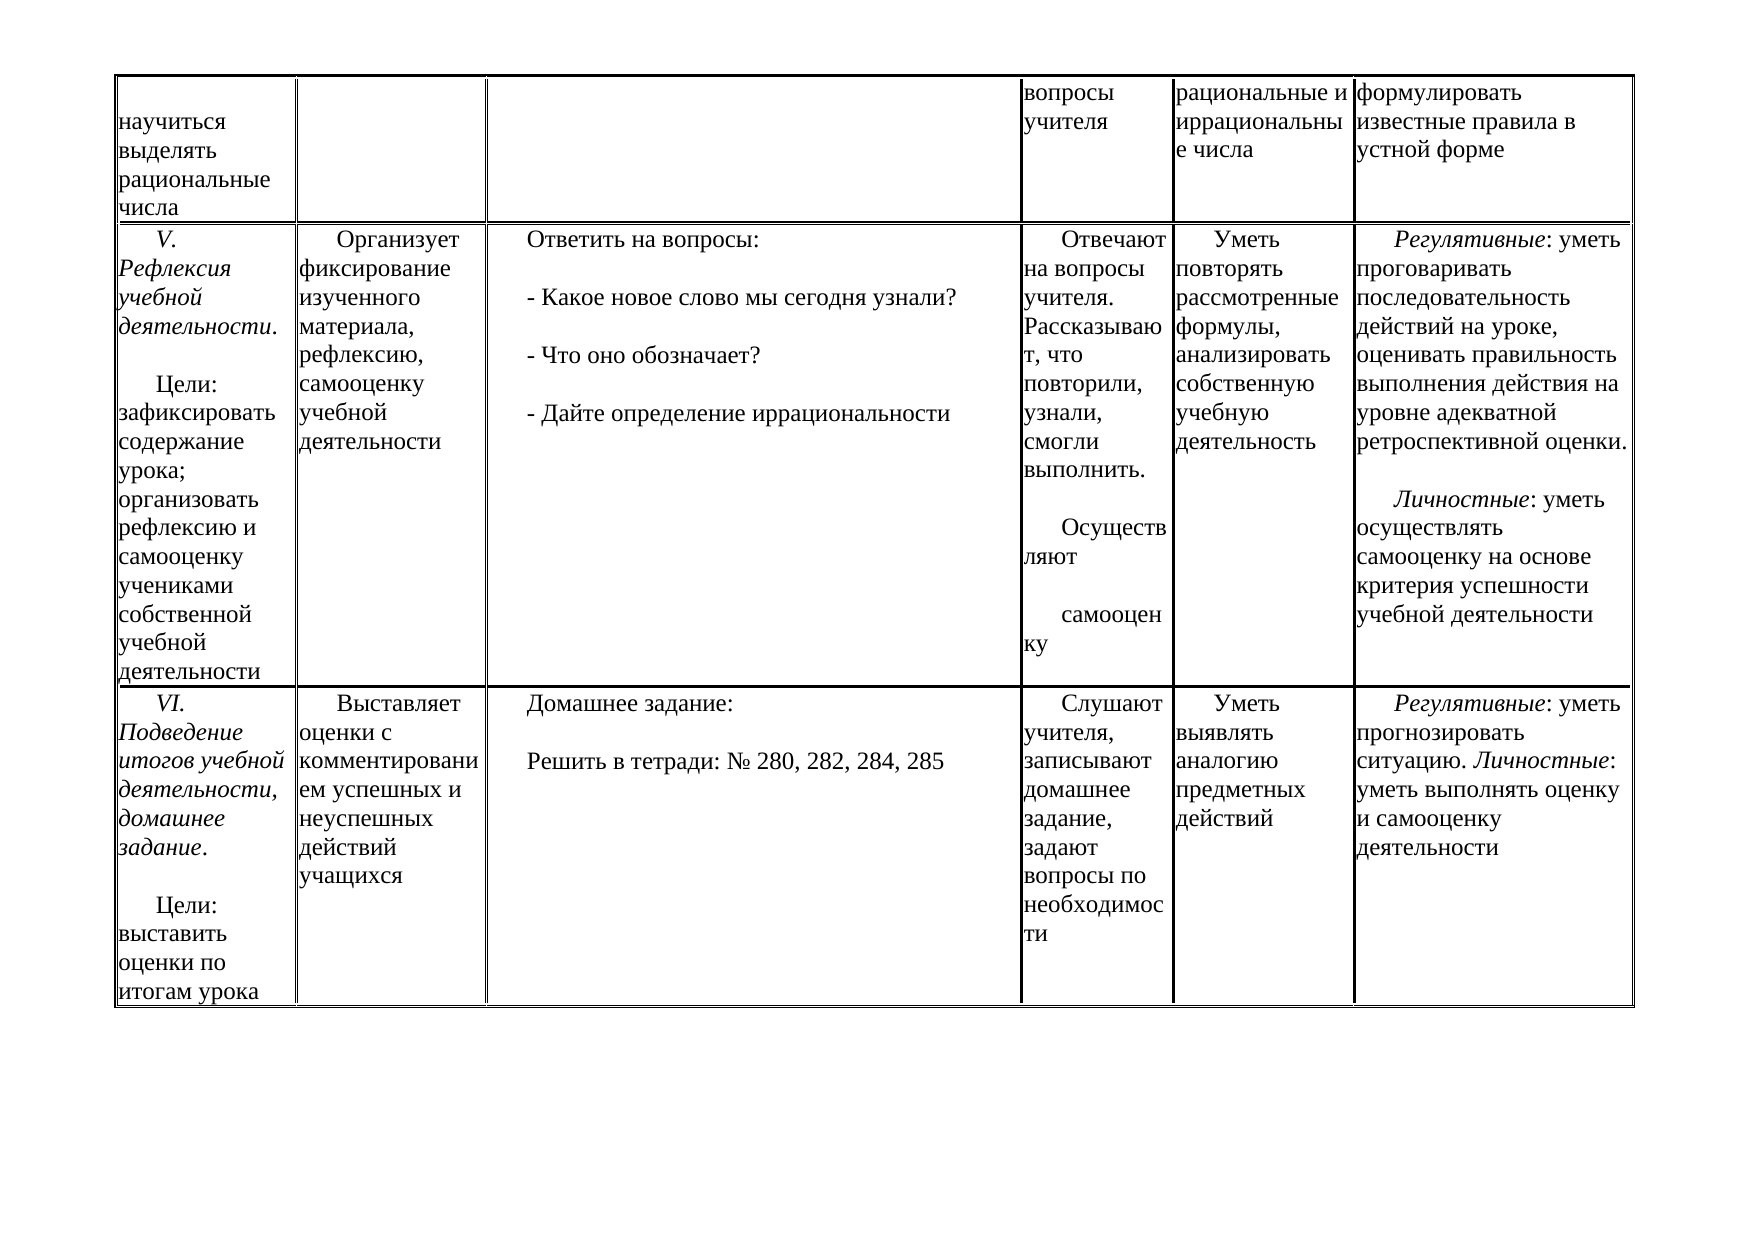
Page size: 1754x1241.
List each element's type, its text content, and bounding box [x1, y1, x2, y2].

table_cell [118, 77, 297, 221]
table_cell Организует фиксирование изученного материала, рефлексию, самооценку учебной деятельности [298, 225, 485, 685]
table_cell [1354, 77, 1632, 221]
table_cell Уметь повторять рассмотренные формулы, анализировать собственную учебную деятельность [1175, 225, 1353, 685]
table_cell Отвечают на вопросы учителя. Рассказывают, что повторили, узнали, смогли выполнить. Осуществляют самооценку [1023, 225, 1172, 685]
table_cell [297, 77, 487, 221]
table_cell VI. Подведение итогов учебной деятельности, домашнее задание. Цели: выставить оценки по итогам урока [118, 685, 297, 1005]
table_cell Регулятивные: уметь проговаривать последовательность действий на уроке, оценивать правильность выполнения действия на уровне адекватной ретроспективной оценки. Личностные: уметь осуществлять самооценку на основе критерия успешности учебной деятельности [1356, 221, 1632, 685]
table_cell Домашнее задание: Решить в тетради: № 280, 282, 284, 285 [487, 688, 1021, 1005]
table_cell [1021, 77, 1173, 221]
table_cell Ответить на вопросы: - Какое новое слово мы сегодня узнали? - Что оно обозначает? - Дайте определение иррациональности [488, 225, 1020, 685]
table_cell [1173, 76, 1354, 221]
table_cell Уметь выявлять аналогию предметных действий [1173, 688, 1354, 1005]
table_cell Слушают учителя, записывают домашнее задание, задают вопросы по необходимости [1021, 688, 1173, 1005]
table_cell Регулятивные: уметь прогнозировать ситуацию. Личностные: уметь выполнять оценку и самооценку деятельности [1354, 685, 1632, 1005]
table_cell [487, 77, 1021, 221]
table_cell V. Рефлексия учебной деятельности. Цели: зафиксировать содержание урока; организовать рефлексию и самооценку учениками собственной учебной деятельности [118, 221, 295, 685]
table_cell Выставляет оценки с комментированием успешных и неуспешных действий учащихся [297, 688, 487, 1005]
